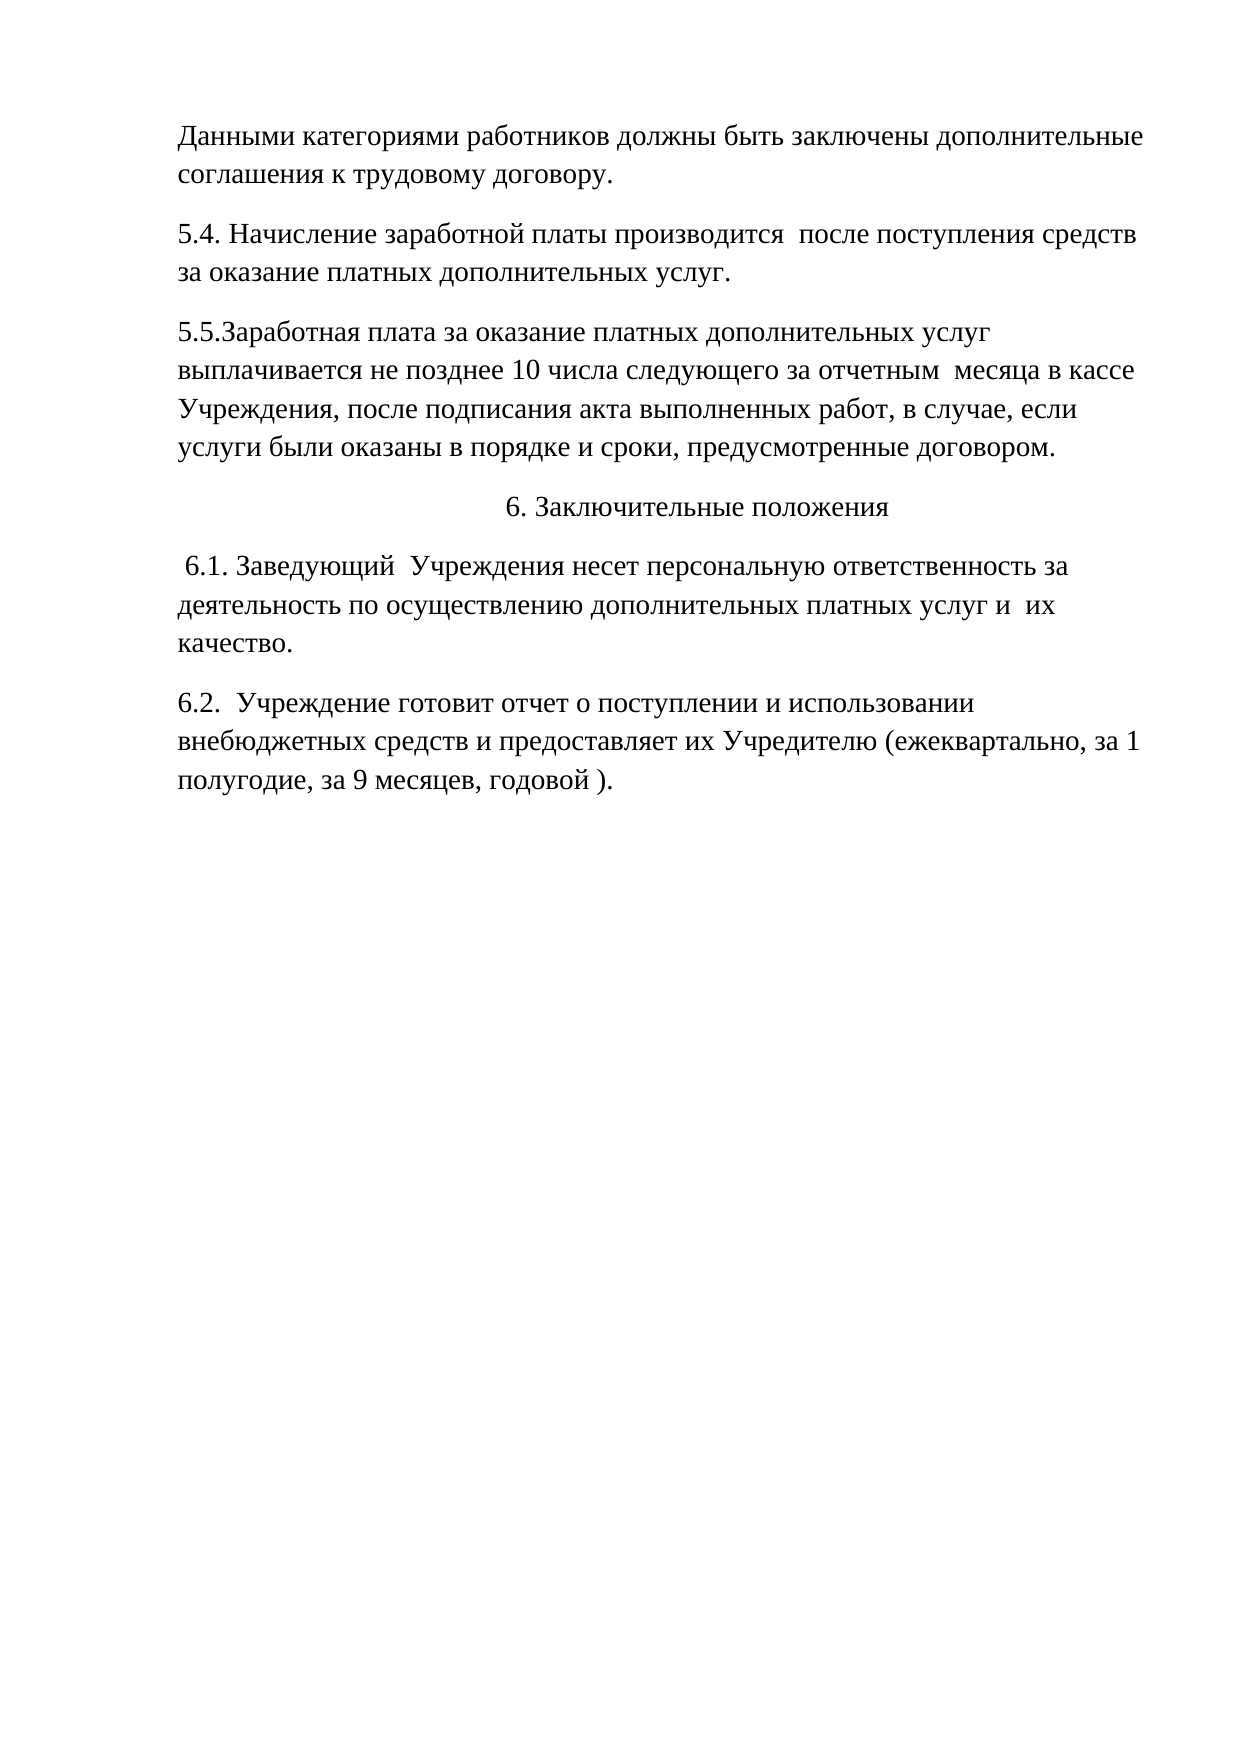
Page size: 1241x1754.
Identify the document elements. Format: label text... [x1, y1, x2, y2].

text 5.5.Заработная плата за оказание платных дополнительных услуг выплачивается не позднее 10 числа следующего за отчетным месяца в кассе Учреждения, после подписания акта выполненных работ, в случае, если услуги были оказаны в порядке и сроки, предусмотренные договором. [177, 314, 1152, 463]
text Данными категориями работников должны быть заключены дополнительные соглашения к трудовому договору. [177, 118, 1152, 190]
text 6.1. Заведующий Учреждения несет персональную ответственность за деятельность по осуществлению дополнительных платных услуг и их качество. [177, 548, 1152, 659]
text 6.2. Учреждение готовит отчет о поступлении и использовании внебюджетных средств и предоставляет их Учредителю (ежеквартально, за 1 полугодие, за 9 месяцев, годовой ). [177, 685, 1152, 795]
text 5.4. Начисление заработной платы производится после поступления средств за оказание платных дополнительных услуг. [177, 216, 1152, 288]
text 6. Заключительные положения [177, 489, 1152, 522]
